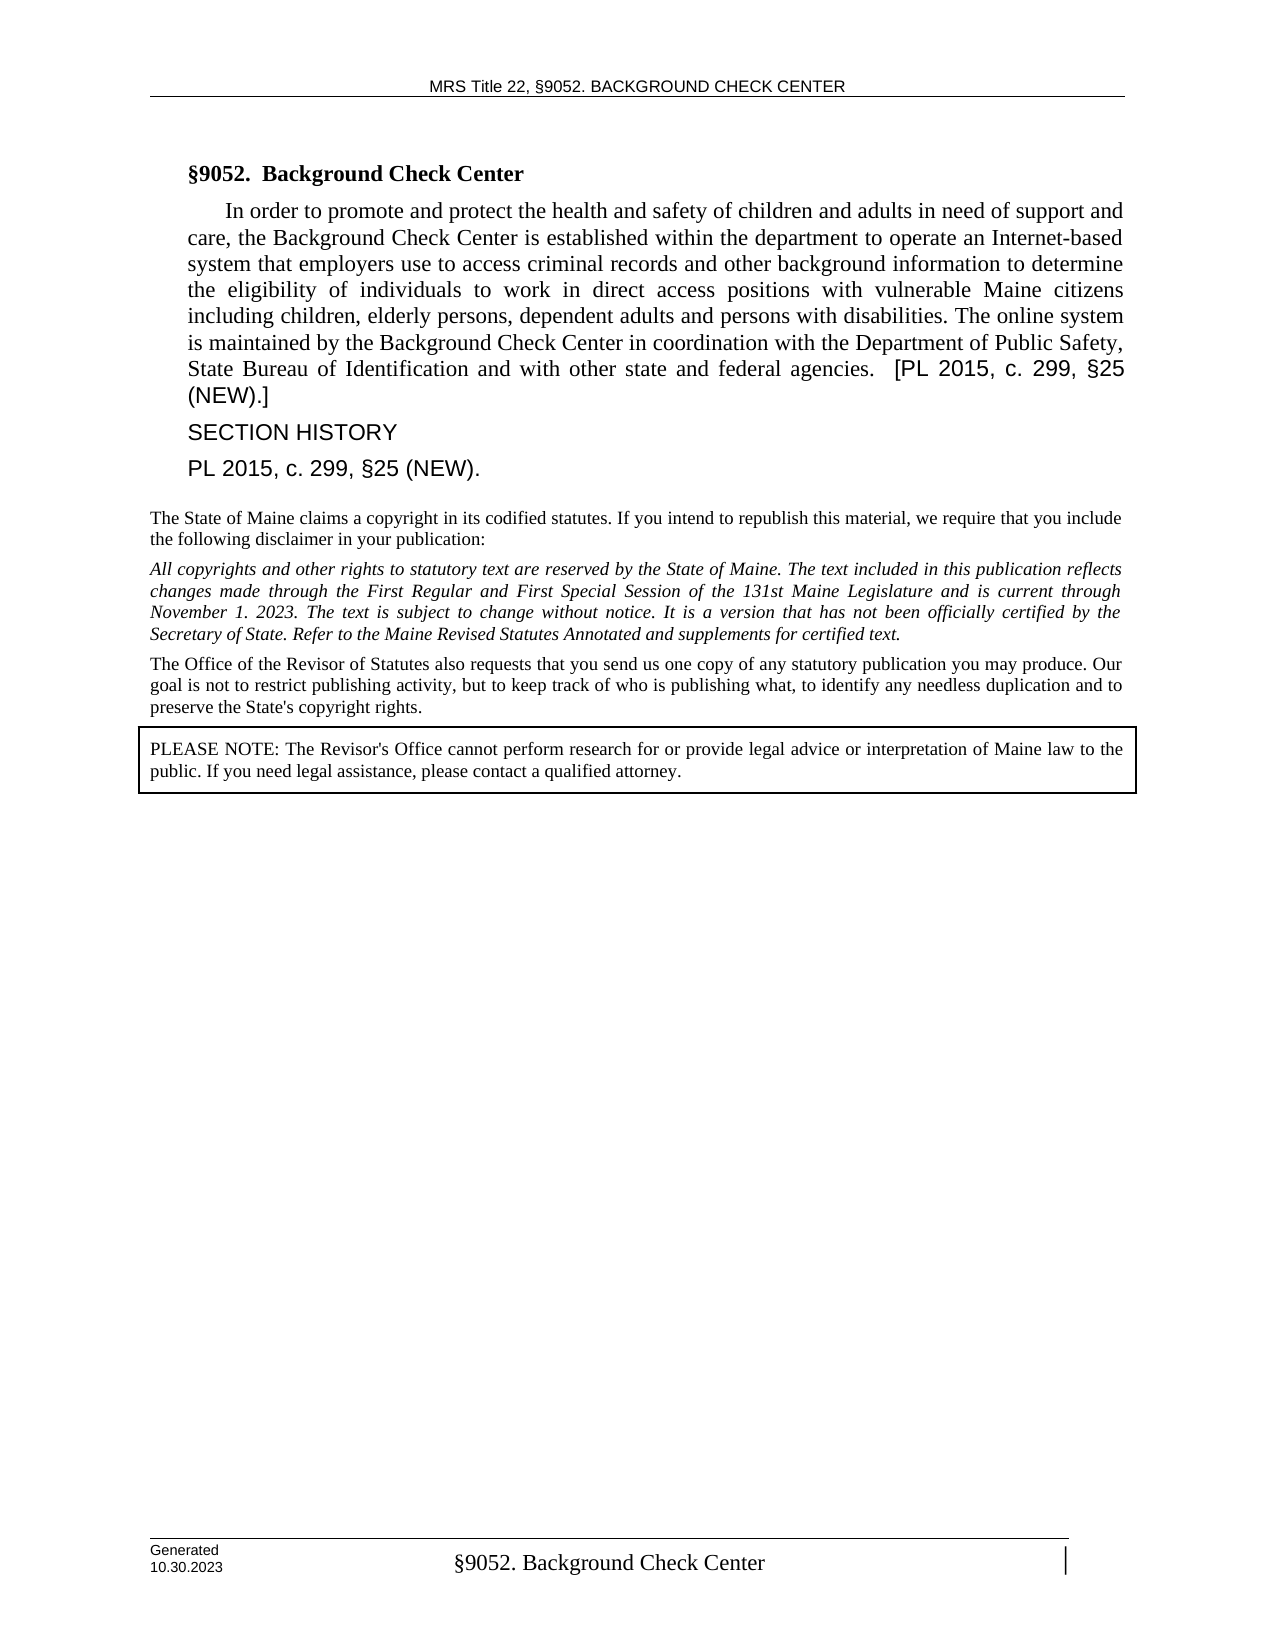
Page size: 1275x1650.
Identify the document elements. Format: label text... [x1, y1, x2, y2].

text PLEASE NOTE: The Revisor's Office cannot perform research for or provide legal advice or interpretation of Maine law to the public. If you need legal assistance, please contact a qualified attorney. [140, 728, 1135, 792]
text All copyrights and other rights to statutory text are reserved by the State of Maine. The text included in this publication reflects changes made through the First Regular and First Special Session of the 131st Maine Legislature and is current through November 1. 2023 . The text is subject to change without notice. It is a version that has not been officially certified by the Secretary of State. Refer to the Maine Revised Statutes Annotated and supplements for certified text. [150, 558, 1125, 644]
text SECTION HISTORY [187, 418, 1125, 445]
text The Office of the Revisor of Statutes also requests that you send us one copy of any statutory publication you may produce. Our goal is not to restrict publishing activity, but to keep track of who is publishing what, to identify any needless duplication and to preserve the State's copyright rights. [150, 653, 1125, 717]
text In order to promote and protect the health and safety of children and adults in need of support and care, the Background Check Center is established within the department to operate an Internet-based system that employers use to access criminal records and other background information to determine the eligibility of individuals to work in direct access positions with vulnerable Maine citizens including children, elderly persons, dependent adults and persons with disabilities. The online system is maintained by the Background Check Center in coordination with the Department of Public Safety, State Bureau of Identification and with other state and federal agencies. [PL 2015, c. 299, §25 (NEW).] [187, 197, 1125, 408]
text PL 2015, c. 299, §25 (NEW). [187, 455, 1125, 482]
text The State of Maine claims a copyright in its codified statutes. If you intend to republish this material, we require that you include the following disclaimer in your publication: [150, 507, 1125, 550]
text §9052. Background Check Center [187, 160, 1125, 187]
